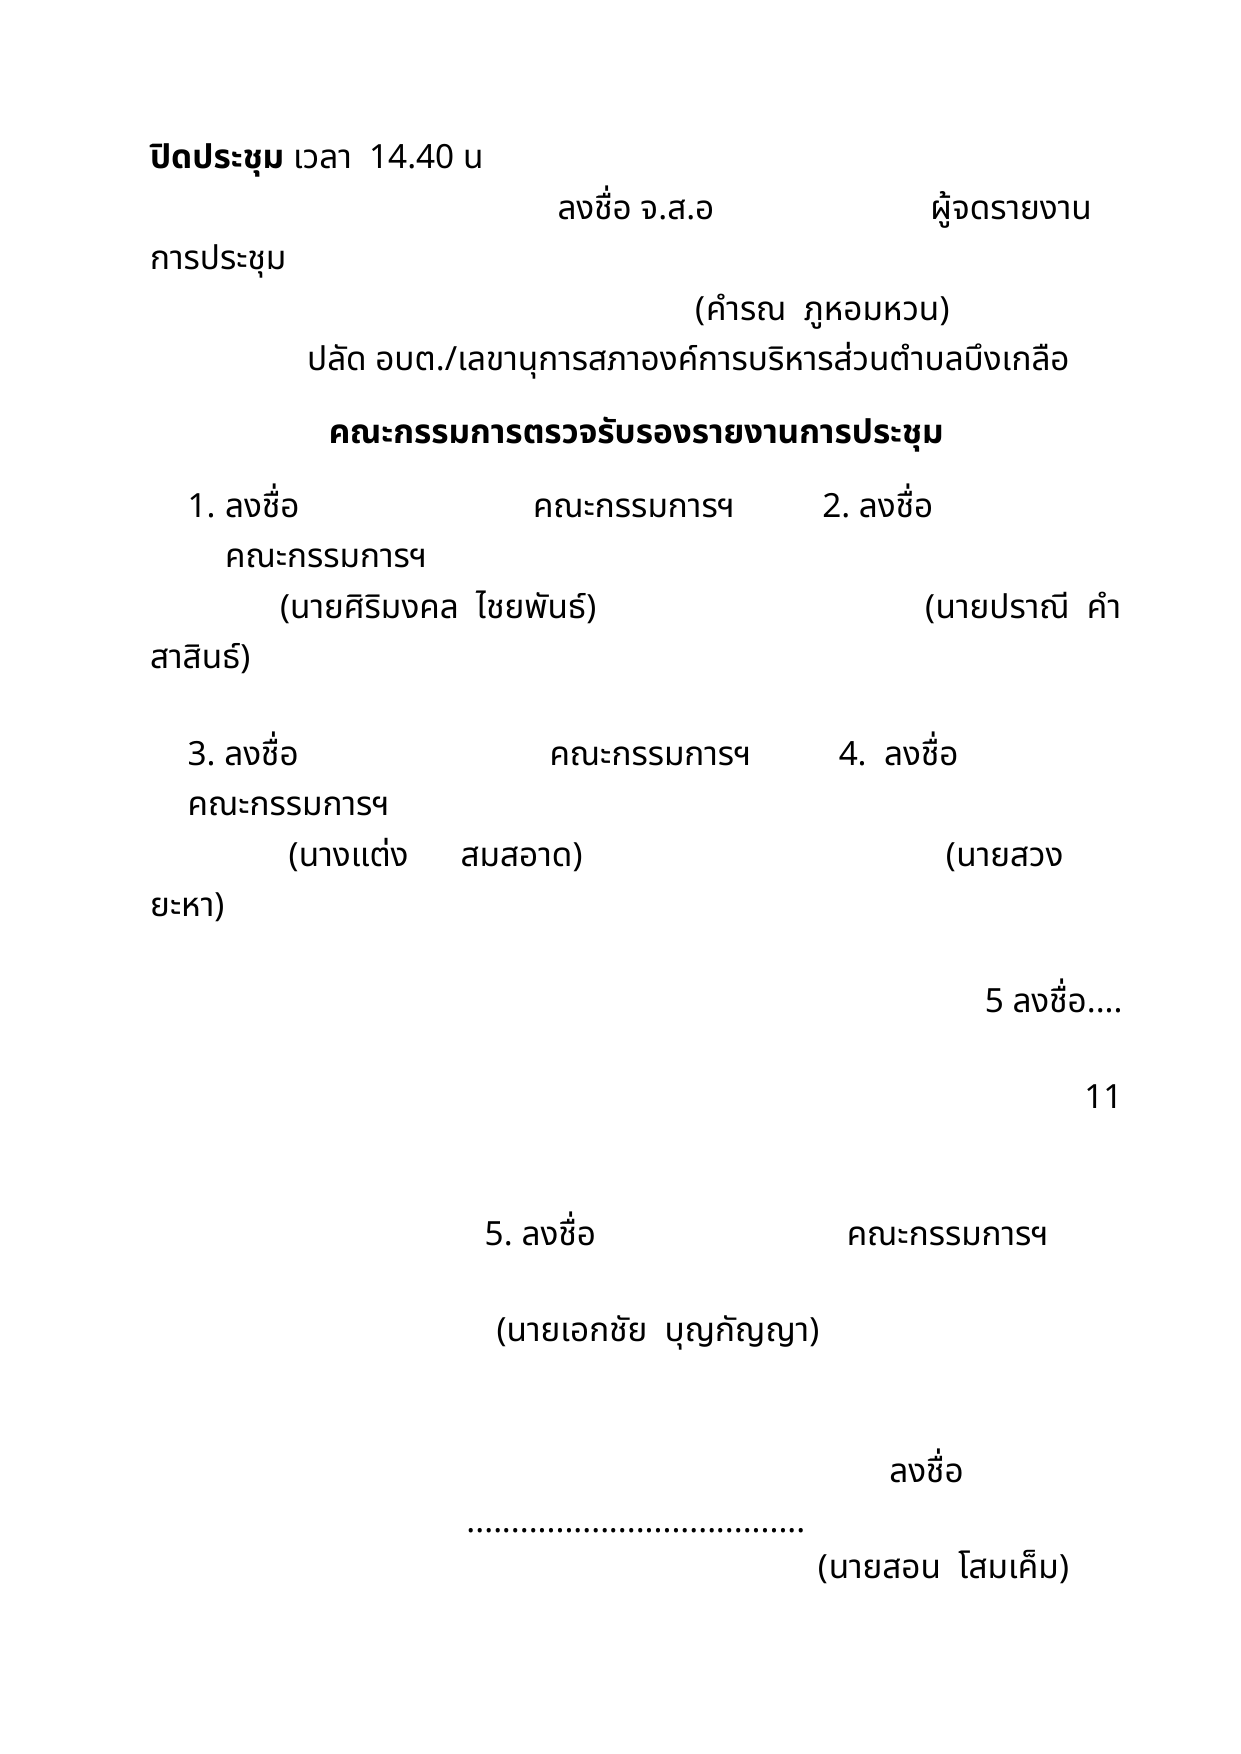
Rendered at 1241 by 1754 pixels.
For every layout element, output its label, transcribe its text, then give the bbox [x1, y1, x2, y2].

text (นางแต่ง สมสอาด) (นายสวง ยะหา) [150, 830, 1122, 932]
list ลงชื่อ คณะกรรมการฯ 2. ลงชื่อ คณะกรรมการฯ [187, 482, 1122, 583]
text 5. ลงชื่อ คณะกรรมการฯ [150, 1209, 1122, 1305]
text ลงชื่อ ...................................... [150, 1447, 1122, 1543]
text 5 ลงชื่อ.... [150, 977, 1122, 1028]
text (คำรณ ภูหอมหวน) [150, 284, 1122, 335]
text ปลัด อบต./เลขานุการสภาองค์การบริหารส่วนตำบลบึงเกลือ [150, 335, 1122, 386]
text (นายเอกชัย บุญกัญญา) [150, 1305, 1122, 1356]
text (นายสอน โสมเค็ม) [150, 1543, 1122, 1593]
text 11 [150, 1073, 1122, 1118]
text ลงชื่อ จ.ส.อ ผู้จดรายงานการประชุม [150, 183, 1122, 284]
text (นายศิริมงคล ไชยพันธ์) (นายปราณี คำสาสินธ์) [150, 583, 1122, 684]
text 3. ลงชื่อ คณะกรรมการฯ 4. ลงชื่อ คณะกรรมการฯ [187, 729, 1122, 830]
text ปิดประชุม เวลา 14.40 น [150, 133, 1122, 183]
text คณะกรรมการตรวจรับรองรายงานการประชุม [150, 408, 1122, 459]
